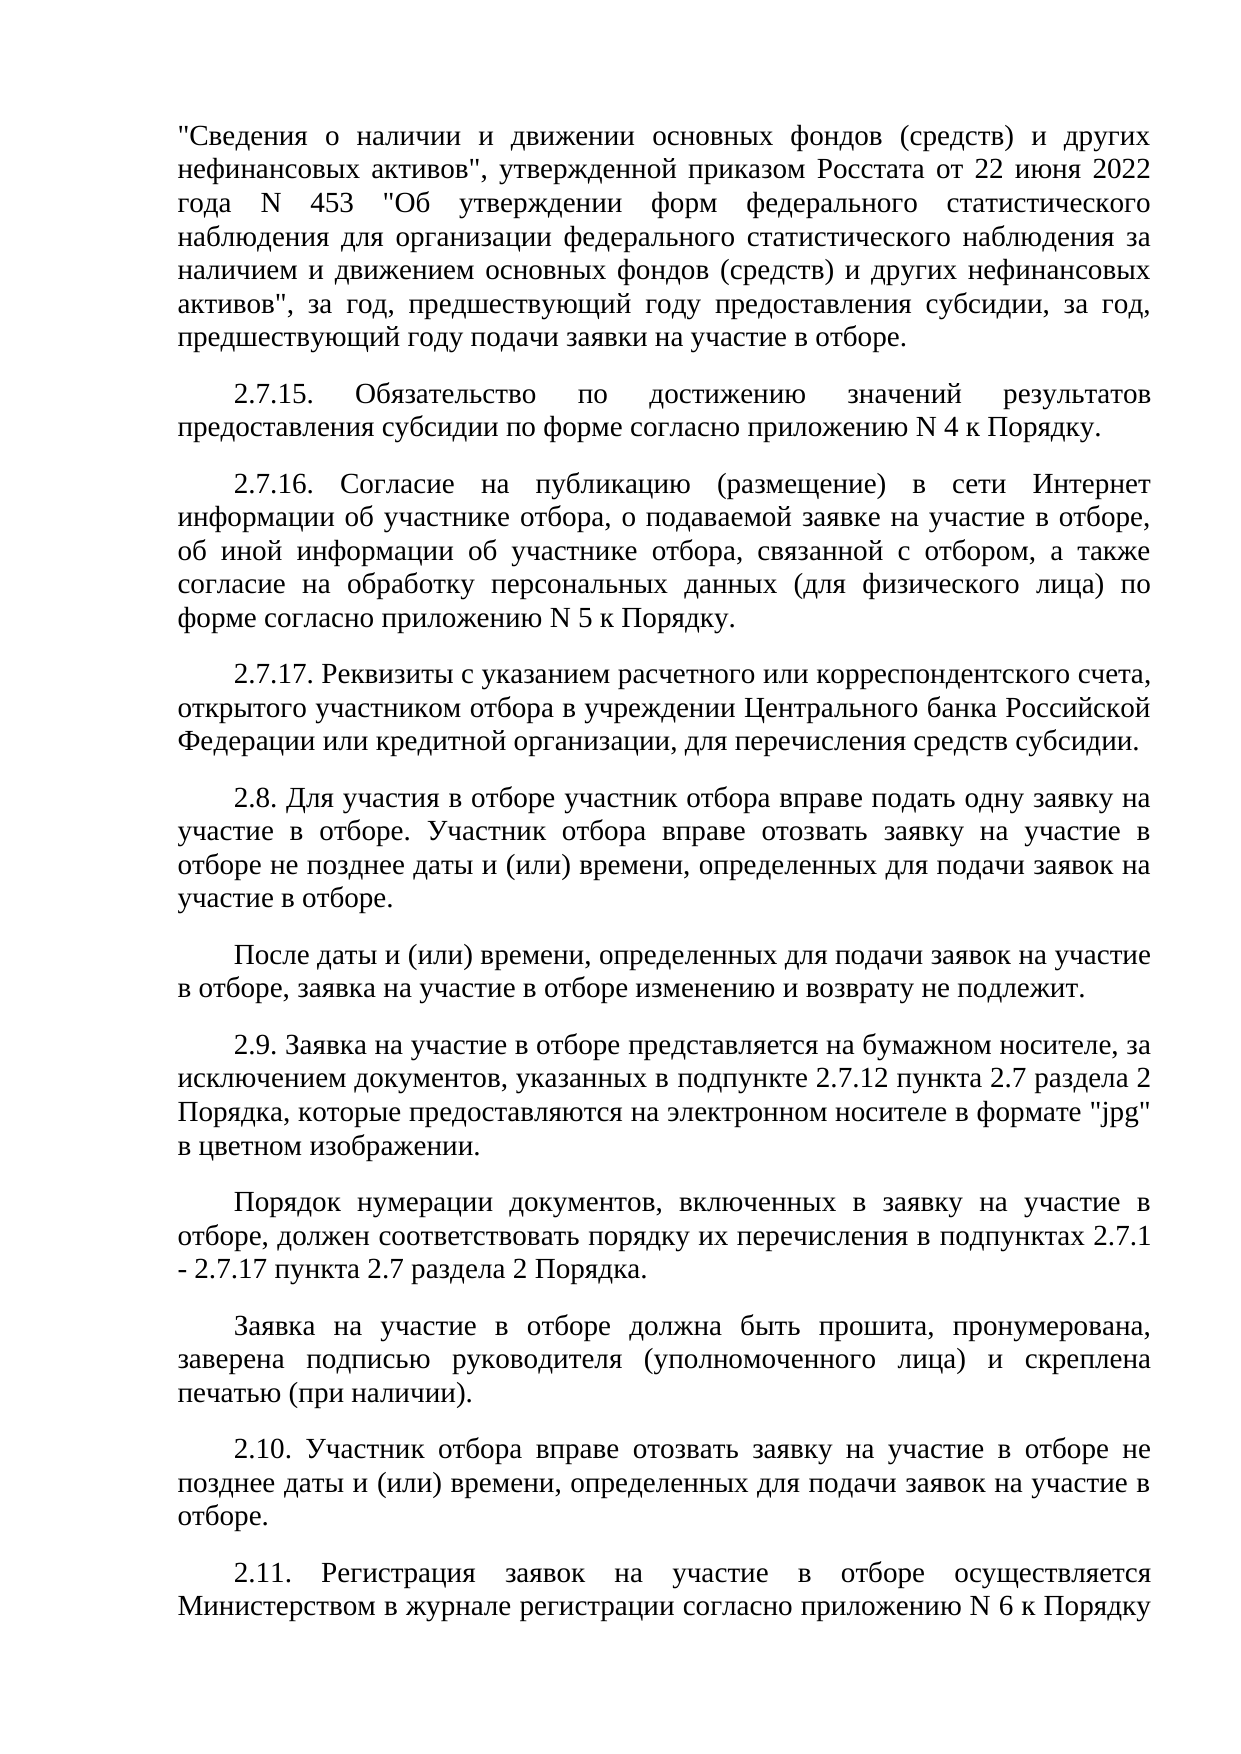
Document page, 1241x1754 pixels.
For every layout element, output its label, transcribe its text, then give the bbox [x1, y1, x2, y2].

text 2.9. Заявка на участие в отборе представляется на бумажном носителе, за исключением документов, указанных в подпункте 2.7.12 пункта 2.7 раздела 2 Порядка, которые предоставляются на электронном носителе в формате "jpg" в цветном изображении. [177, 1027, 1152, 1161]
text Порядок нумерации документов, включенных в заявку на участие в отборе, должен соответствовать порядку их перечисления в подпунктах 2.7.1 - 2.7.17 пункта 2.7 раздела 2 Порядка. [177, 1184, 1152, 1285]
text 2.7.16. Согласие на публикацию (размещение) в сети Интернет информации об участнике отбора, о подаваемой заявке на участие в отборе, об иной информации об участнике отбора, связанной с отбором, а также согласие на обработку персональных данных (для физического лица) по форме согласно приложению N 5 к Порядку. [177, 466, 1152, 633]
text 2.8. Для участия в отборе участник отбора вправе подать одну заявку на участие в отборе. Участник отбора вправе отозвать заявку на участие в отборе не позднее даты и (или) времени, определенных для подачи заявок на участие в отборе. [177, 780, 1152, 914]
text 2.7.15. Обязательство по достижению значений результатов предоставления субсидии по форме согласно приложению N 4 к Порядку. [177, 376, 1152, 443]
text 2.7.17. Реквизиты с указанием расчетного или корреспондентского счета, открытого участником отбора в учреждении Центрального банка Российской Федерации или кредитной организации, для перечисления средств субсидии. [177, 656, 1152, 757]
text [177, 1555, 1152, 1622]
text После даты и (или) времени, определенных для подачи заявок на участие в отборе, заявка на участие в отборе изменению и возврату не подлежит. [177, 937, 1152, 1004]
text Заявка на участие в отборе должна быть прошита, пронумерована, заверена подписью руководителя (уполномоченного лица) и скреплена печатью (при наличии). [177, 1308, 1152, 1408]
text 2.10. Участник отбора вправе отозвать заявку на участие в отборе не позднее даты и (или) времени, определенных для подачи заявок на участие в отборе. [177, 1431, 1152, 1532]
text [177, 118, 1152, 353]
